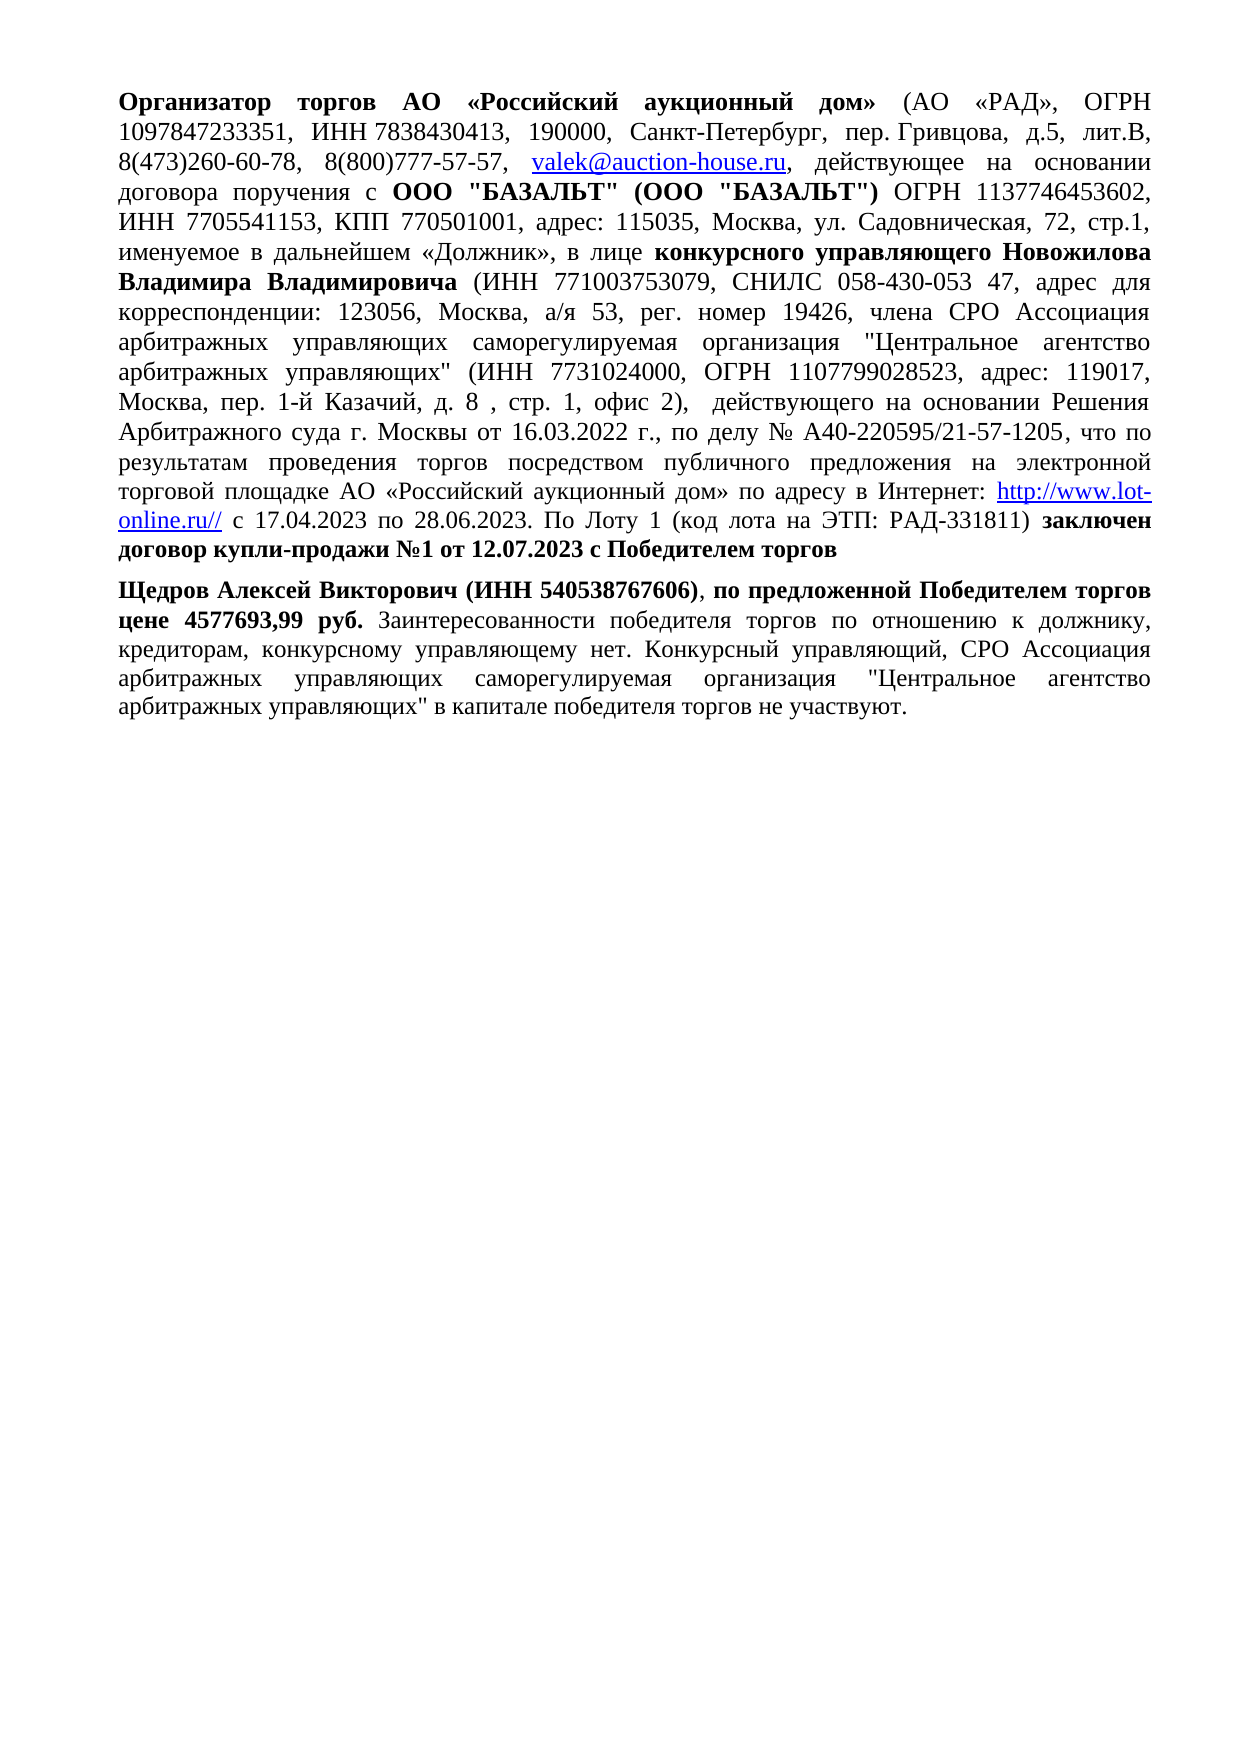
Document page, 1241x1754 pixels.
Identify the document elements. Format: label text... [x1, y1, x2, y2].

text Щедров Алексей Викторович (ИНН 540538767606), по предложенной Победителем торгов цене 4577693,99 руб. Заинтересованности победителя торгов по отношению к должнику, кредиторам, конкурсному управляющему нет. Конкурсный управляющий, СРО Ассоциация арбитражных управляющих саморегулируемая организация "Центральное агентство арбитражных управляющих" в капитале победителя торгов не участвуют. [118, 575, 1152, 720]
text Организатор торгов АО «Российский аукционный дом» (АО «РАД», ОГРН 1097847233351, ИНН 7838430413, 190000, Санкт-Петербург, пер. Гривцова, д.5, лит.В, 8(473)260-60-78, 8(800)777-57-57, valek@auction-house.ru, действующее на основании договора поручения с ООО "БАЗАЛЬТ" (ООО "БАЗАЛЬТ") ОГРН 1137746453602, ИНН 7705541153, КПП 770501001, адрес: 115035, Москва, ул. Садовническая, 72, стр.1, именуемое в дальнейшем «Должник», в лице конкурсного управляющего Новожилова Владимира Владимировича (ИНН 771003753079, СНИЛС 058-430-053 47, адрес для корреспонденции: 123056, Москва, а/я 53, рег. номер 19426, члена СРО Ассоциация арбитражных управляющих саморегулируемая организация "Центральное агентство арбитражных управляющих" (ИНН 7731024000, ОГРН 1107799028523, адрес: 119017, Москва, пер. 1-й Казачий, д. 8 , стр. 1, офис 2), действующего на основании Решения Арбитражного суда г. Москвы от 16.03.2022 г., по делу № А40-220595/21-57-1205, что по результатам проведения торгов посредством публичного предложения на электронной торговой площадке АО «Российский аукционный дом» по адресу в Интернет: http://www.lot-online.ru// с 17.04.2023 по 28.06.2023. По Лоту 1 (код лота на ЭТП: РАД-331811) заключен договор купли-продажи №1 от 12.07.2023 с Победителем торгов [118, 86, 1152, 563]
